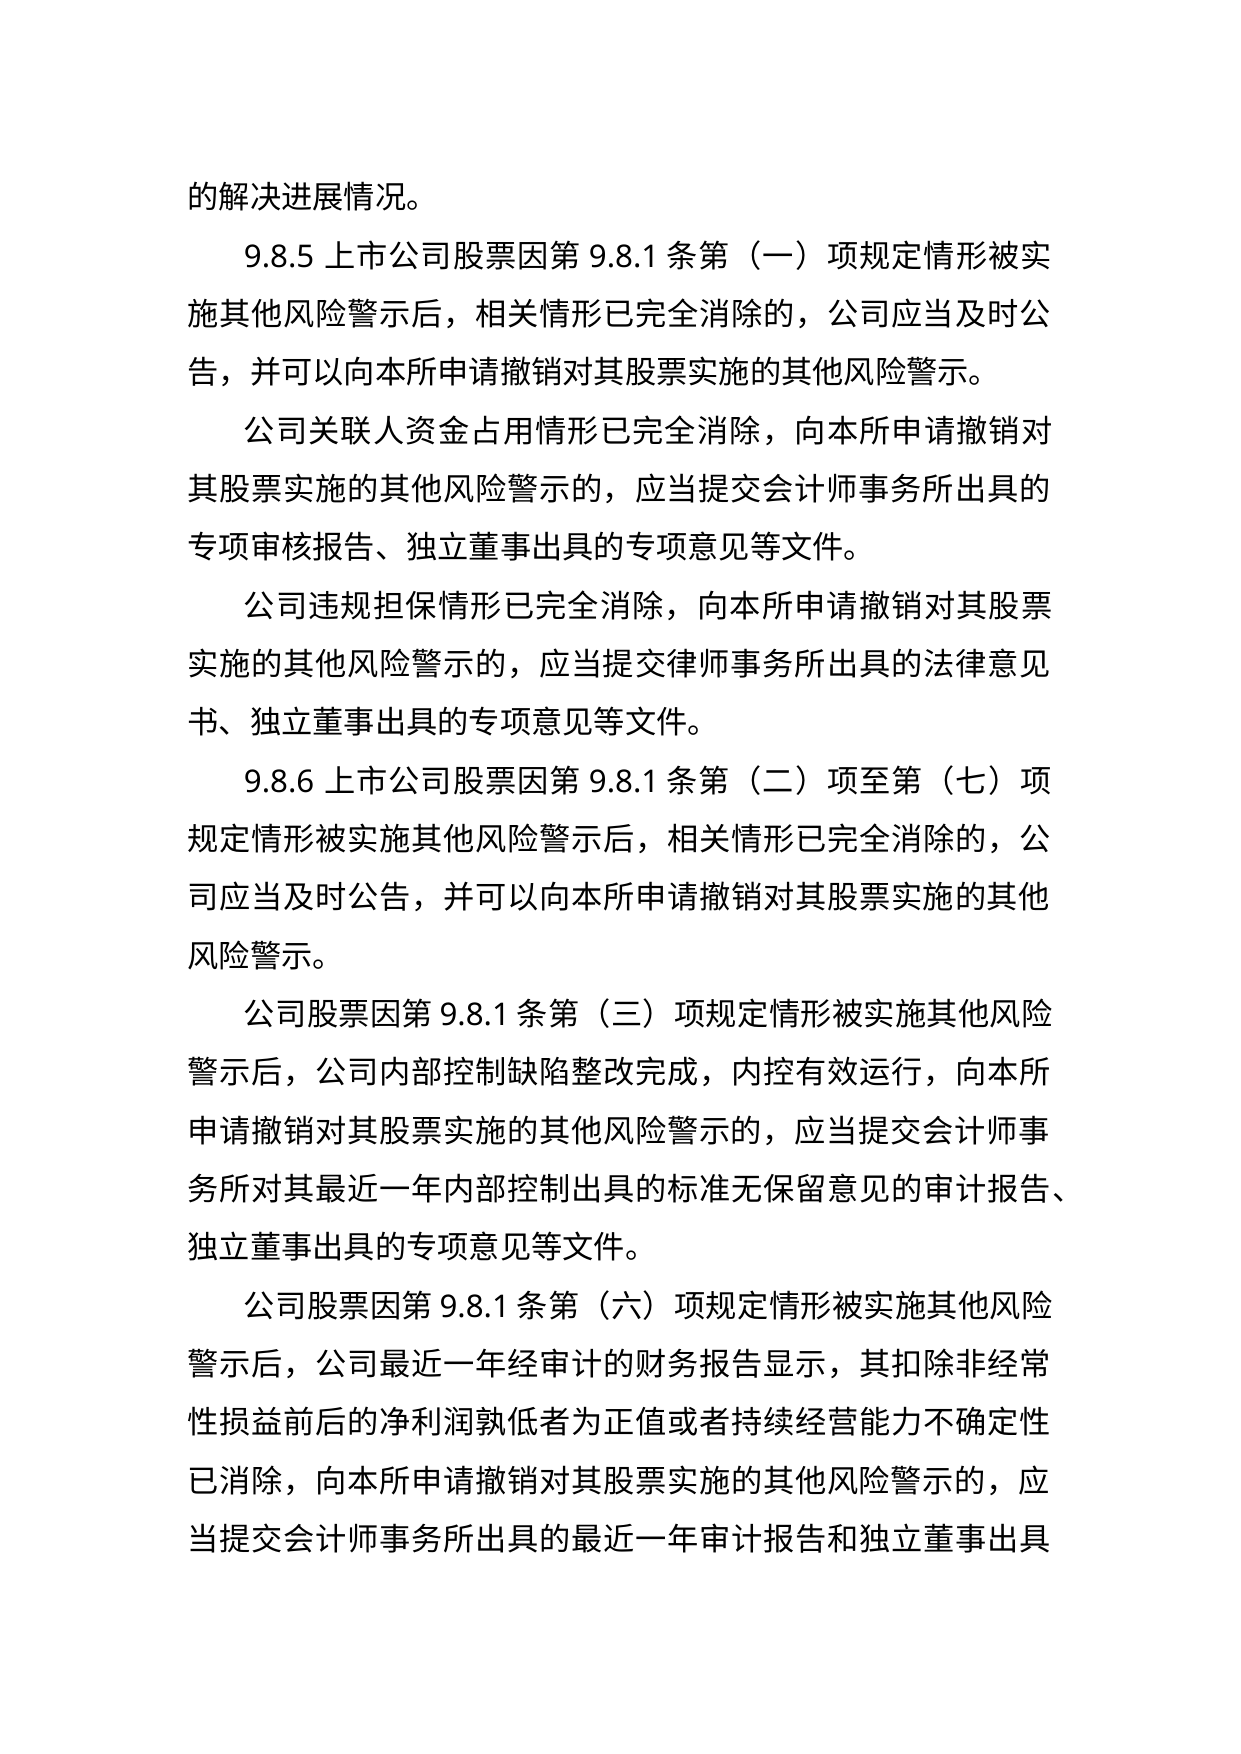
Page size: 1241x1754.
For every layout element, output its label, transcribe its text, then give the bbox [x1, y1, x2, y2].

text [187, 162, 1053, 220]
text 公司违规担保情形已完全消除，向本所申请撤销对其股票实施的其他风险警示的，应当提交律师事务所出具的法律意见书、独立董事出具的专项意见等文件。 [187, 570, 1053, 745]
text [187, 1270, 1053, 1562]
text 9.8.5 上市公司股票因第9.8.1条第（一）项规定情形被实施其他风险警示后，相关情形已完全消除的，公司应当及时公告，并可以向本所申请撤销对其股票实施的其他风险警示。 [187, 220, 1053, 395]
text 公司关联人资金占用情形已完全消除，向本所申请撤销对其股票实施的其他风险警示的，应当提交会计师事务所出具的专项审核报告、独立董事出具的专项意见等文件。 [187, 395, 1053, 570]
text 9.8.6 上市公司股票因第9.8.1条第（二）项至第（七）项规定情形被实施其他风险警示后，相关情形已完全消除的，公司应当及时公告，并可以向本所申请撤销对其股票实施的其他风险警示。 [187, 745, 1053, 979]
text 公司股票因第9.8.1条第（三）项规定情形被实施其他风险警示后，公司内部控制缺陷整改完成，内控有效运行，向本所申请撤销对其股票实施的其他风险警示的，应当提交会计师事务所对其最近一年内部控制出具的标准无保留意见的审计报告、独立董事出具的专项意见等文件。 [187, 979, 1053, 1270]
